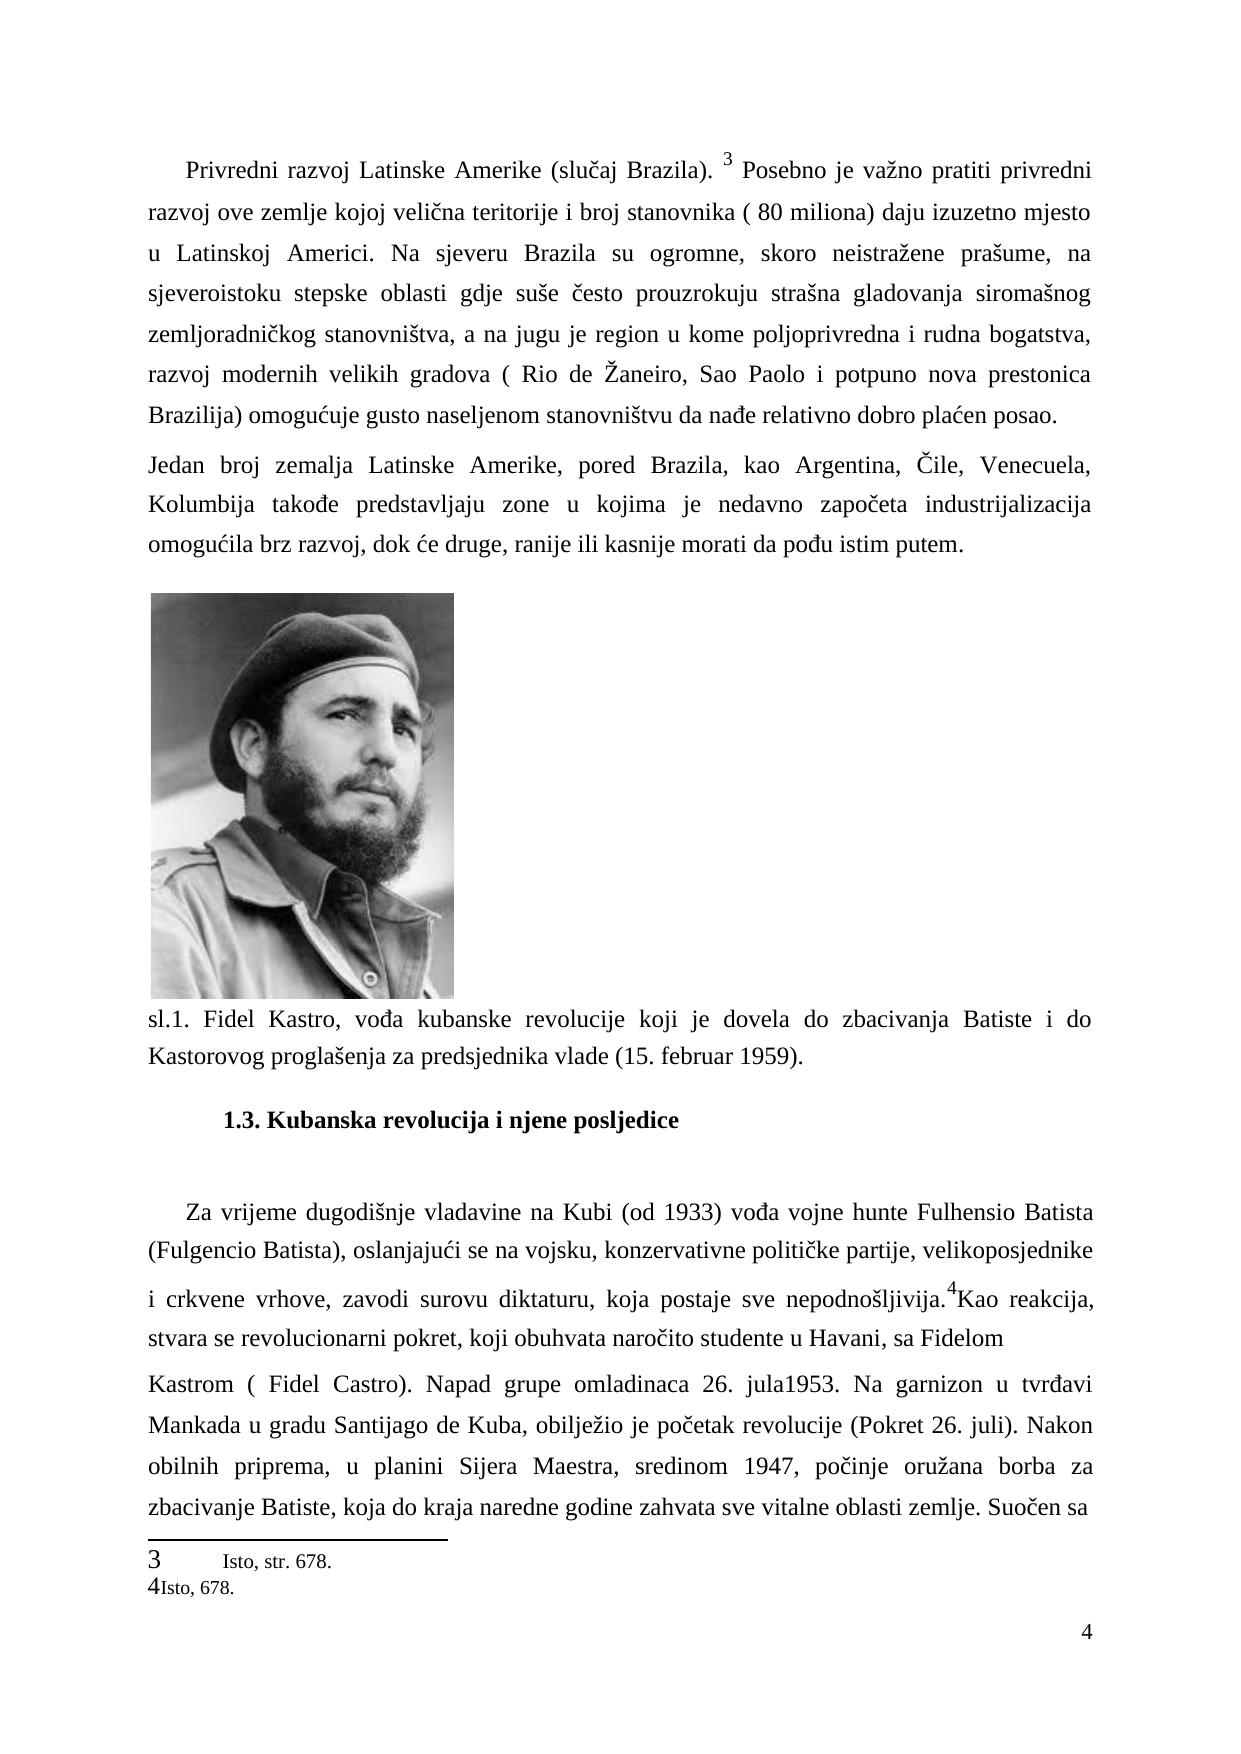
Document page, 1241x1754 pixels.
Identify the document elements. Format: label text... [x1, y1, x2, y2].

text Kastrom ( Fidel Castro). Napad grupe omladinaca 26. jula1953. Na garnizon u tvrđavi Mankada u gradu Santijago de Kuba, obilježio je početak revolucije (Pokret 26. juli). Nakon obilnih priprema, u planini Sijera Maestra, sredinom 1947, počinje oružana borba za zbacivanje Batiste, koja do kraja naredne godine zahvata sve vitalne oblasti zemlje. Suočen sa [148, 1369, 1094, 1520]
text 1.3. Kubanska revolucija i njene posljedice [223, 1105, 1094, 1134]
text 4 [1081, 1618, 1094, 1644]
list Isto, str. 678. [147, 1543, 1094, 1574]
text Privredni razvoj Latinske Amerike (slučaj Brazila). 3 Posebno je važno pratiti privredni razvoj ove zemlje kojoj velična teritorije i broj stanovnika ( 80 miliona) daju izuzetno mjesto u Latinskoj Americi. Na sjeveru Brazila su ogromne, skoro neistražene prašume, na sjeveroistoku stepske oblasti gdje suše često prouzrokuju strašna gladovanja siromašnog zemljoradničkog stanovništva, a na jugu je region u kome poljoprivredna i rudna bogatstva, razvoj modernih velikih gradova ( Rio de Žaneiro, Sao Paolo i potpuno nova prestonica Brazilija) omogućuje gusto naseljenom stanovništvu da nađe relativno dobro plaćen posao. [148, 147, 1092, 428]
picture [150, 593, 454, 999]
text sl.1. Fidel Kastro, vođa kubanske revolucije koji je dovela do zbacivanja Batiste i do Kastorovog proglašenja za predsjednika vlade (15. februar 1959). [148, 1004, 1092, 1070]
list Isto, 678. [147, 1577, 1094, 1598]
text Jedan broj zemalja Latinske Amerike, pored Brazila, kao Argentina, Čile, Venecuela, Kolumbija takođe predstavljaju zone u kojima je nedavno započeta industrijalizacija omogućila brz razvoj, dok će druge, ranije ili kasnije morati da pođu istim putem. [148, 450, 1092, 558]
text Za vrijeme dugodišnje vladavine na Kubi (od 1933) vođa vojne hunte Fulhensio Batista (Fulgencio Batista), oslanjajući se na vojsku, konzervativne političke partije, velikoposjednike i crkvene vrhove, zavodi surovu diktaturu, koja postaje sve nepodnošljivija.4Kao reakcija, stvara se revolucionarni pokret, koji obuhvata naročito studente u Havani, sa Fidelom [148, 1197, 1094, 1352]
